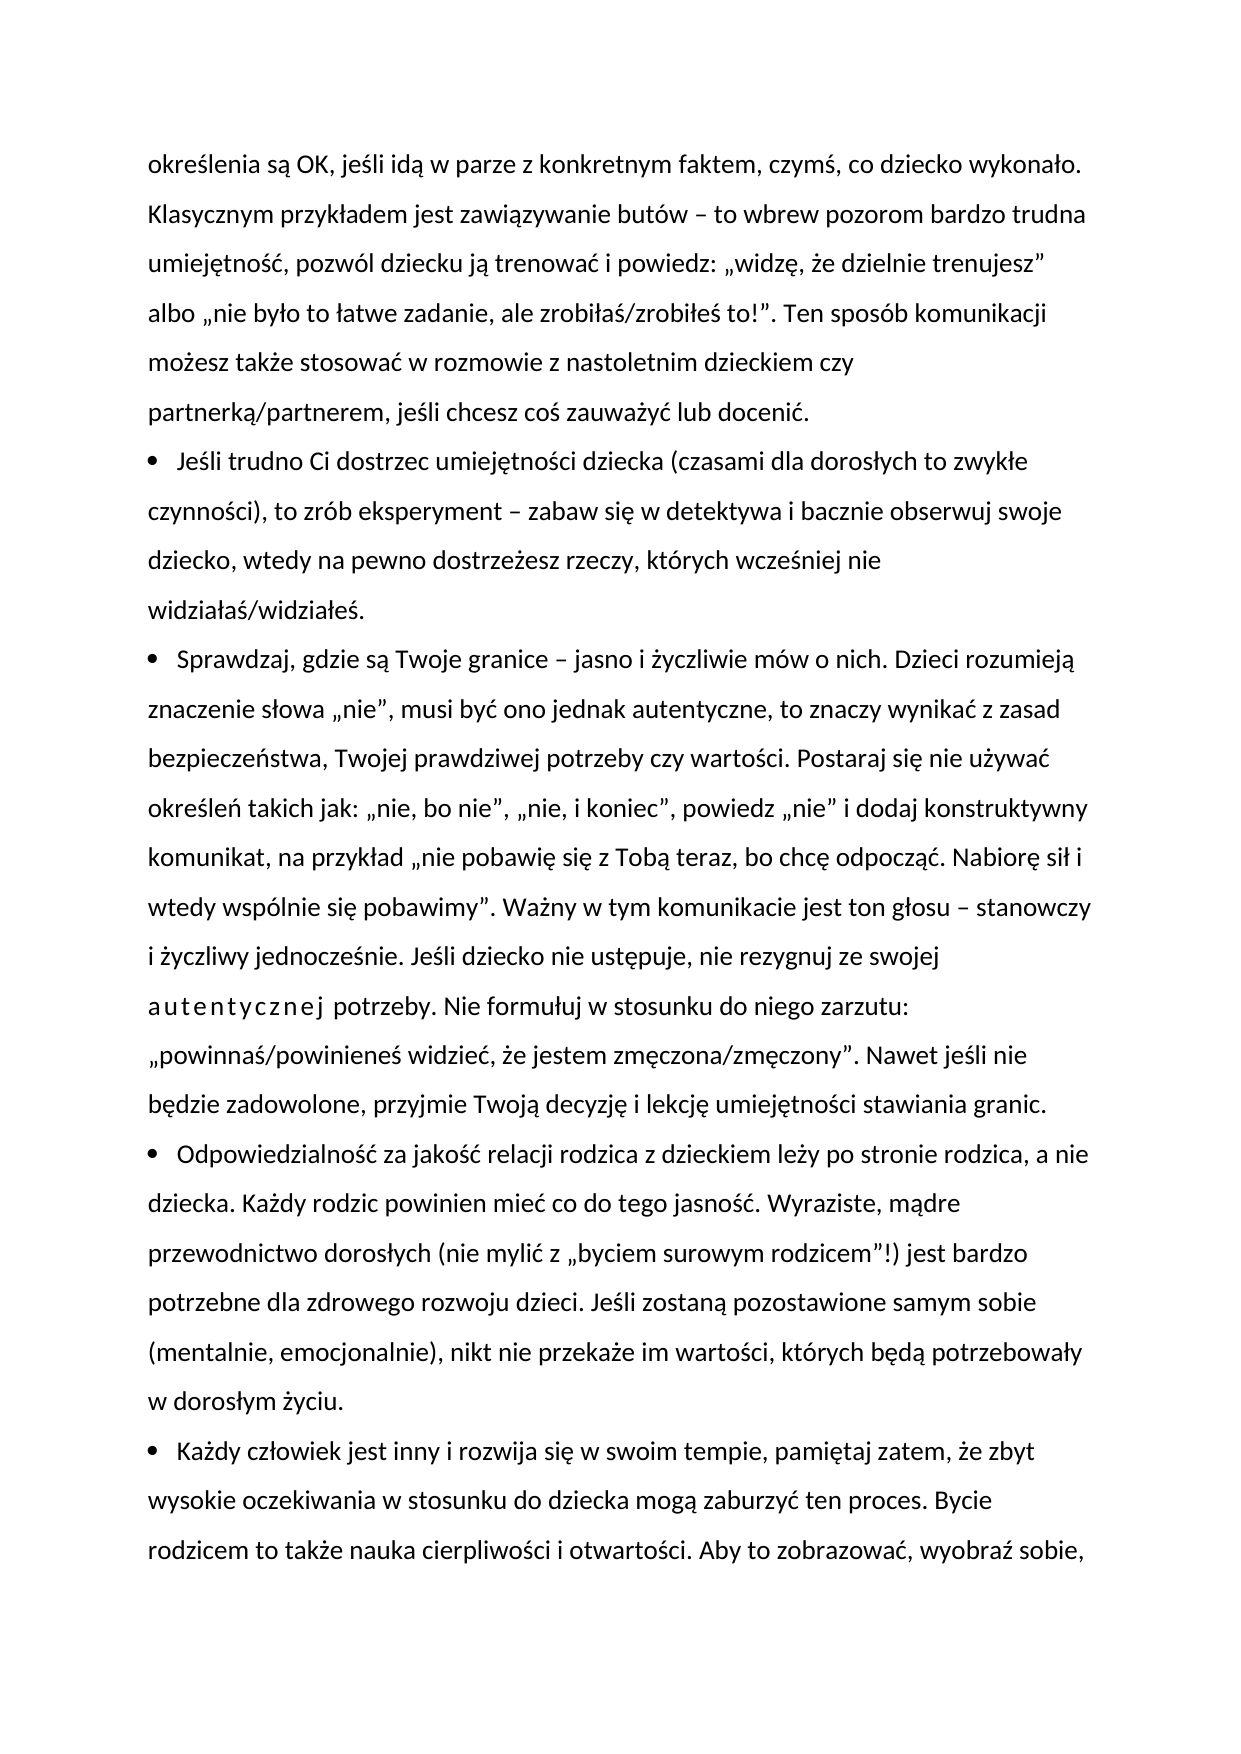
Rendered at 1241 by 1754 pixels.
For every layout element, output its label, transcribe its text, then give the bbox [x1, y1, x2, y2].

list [148, 148, 1093, 428]
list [148, 1434, 1093, 1566]
list Odpowiedzialność za jakość relacji rodzica z dzieckiem leży po stronie rodzica, a nie dziecka. Każdy rodzic powinien mieć co do tego jasność. Wyraziste, mądre przewodnictwo dorosłych (nie mylić z „byciem surowym rodzicem”!) jest bardzo potrzebne dla zdrowego rozwoju dzieci. Jeśli zostaną pozostawione samym sobie (mentalnie, emocjonalnie), nikt nie przekaże im wartości, których będą potrzebowały w dorosłym życiu. [148, 1137, 1093, 1418]
list Jeśli trudno Ci dostrzec umiejętności dziecka (czasami dla dorosłych to zwykłe czynności), to zrób eksperyment – zabaw się w detektywa i bacznie obserwuj swoje dziecko, wtedy na pewno dostrzeżesz rzeczy, których wcześniej nie widziałaś/widziałeś. [148, 444, 1093, 626]
list Sprawdzaj, gdzie są Twoje granice – jasno i życzliwie mów o nich. Dzieci rozumieją znaczenie słowa „nie”, musi być ono jednak autentyczne, to znaczy wynikać z zasad bezpieczeństwa, Twojej prawdziwej potrzeby czy wartości. Postaraj się nie używać określeń takich jak: „nie, bo nie”, „nie, i koniec”, powiedz „nie” i dodaj konstruktywny komunikat, na przykład „nie pobawię się z Tobą teraz, bo chcę odpocząć. Nabiorę sił i wtedy wspólnie się pobawimy”. Ważny w tym komunikacie jest ton głosu – stanowczy i życzliwy jednocześnie. Jeśli dziecko nie ustępuje, nie rezygnuj ze swojej autentycznej potrzeby. Nie formułuj w stosunku do niego zarzutu: „powinnaś/powinieneś widzieć, że jestem zmęczona/zmęczony”. Nawet jeśli nie będzie zadowolone, przyjmie Twoją decyzję i lekcję umiejętności stawiania granic. [148, 642, 1093, 1121]
